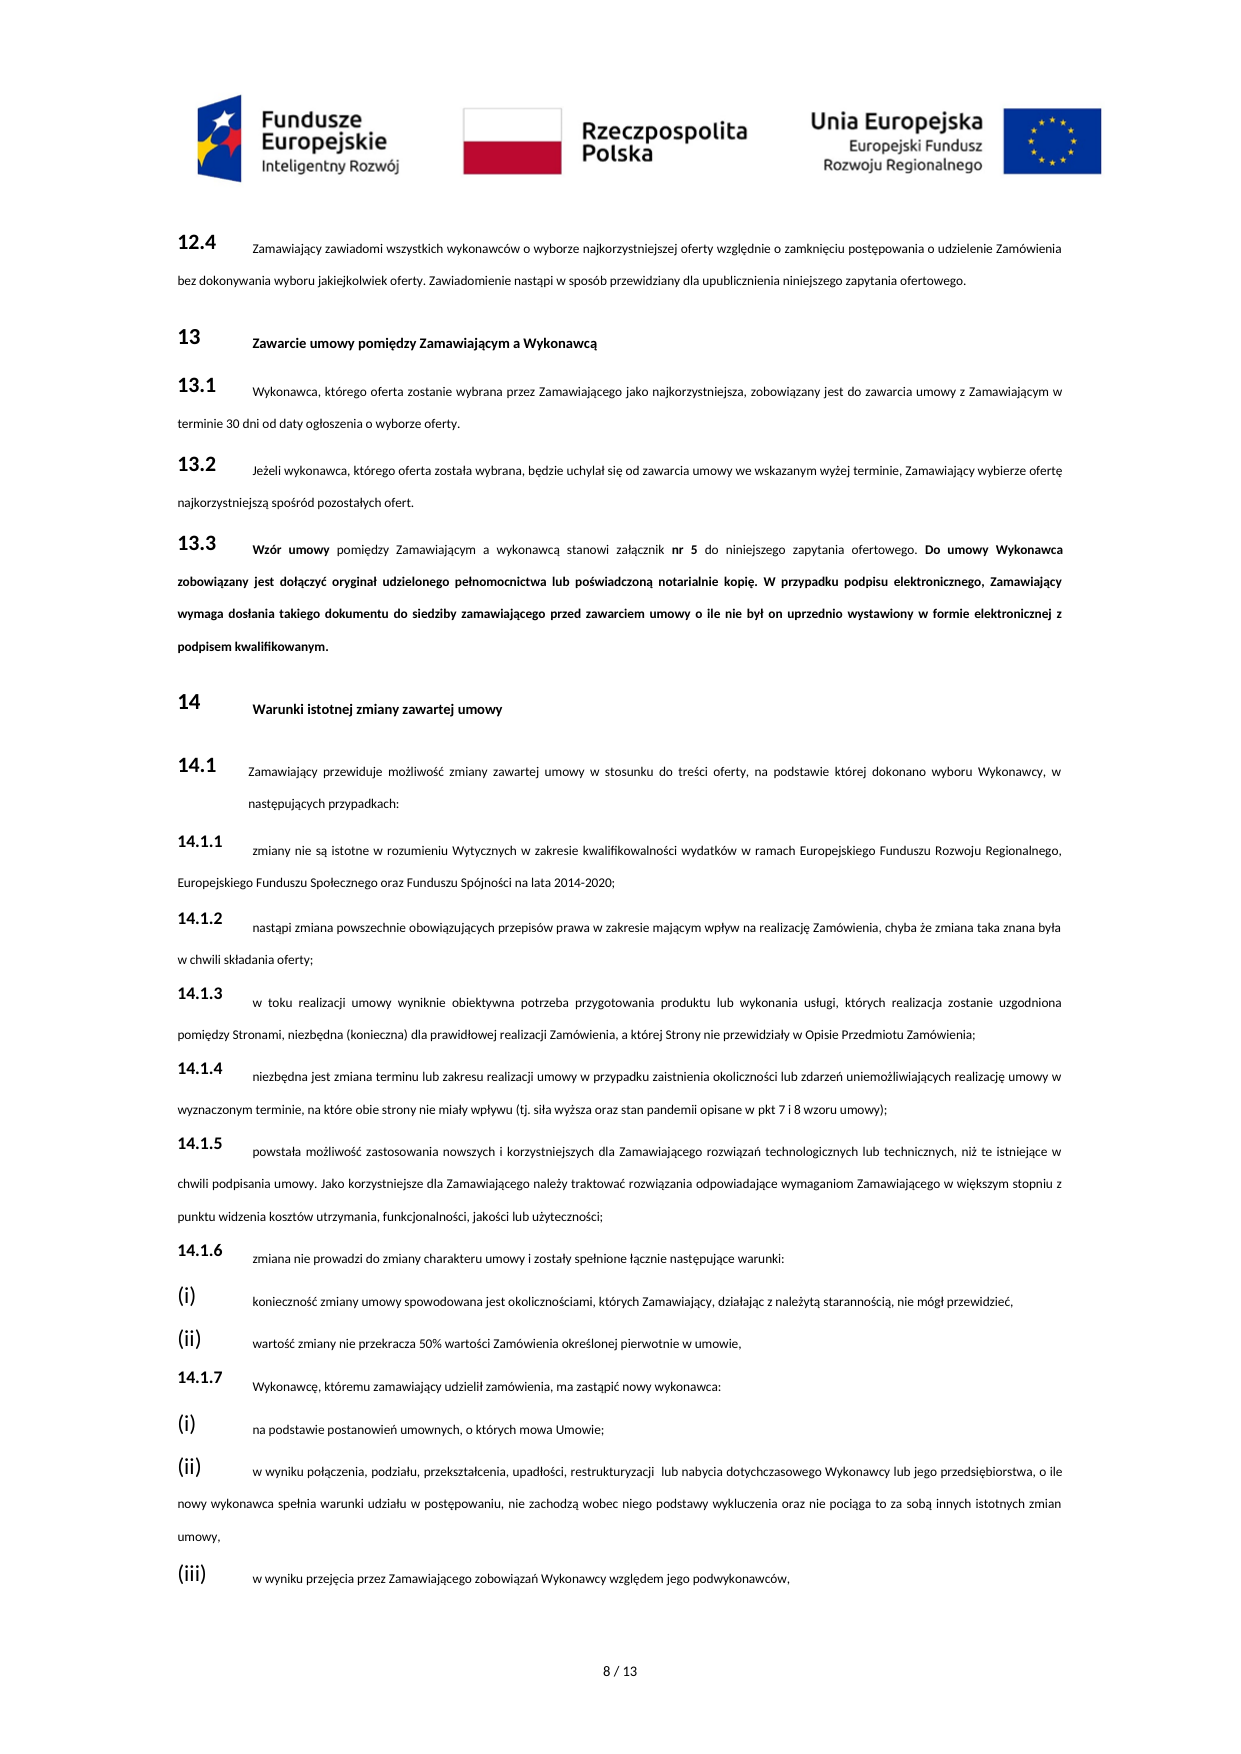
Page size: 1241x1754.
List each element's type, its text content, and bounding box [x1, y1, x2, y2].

list w toku realizacji umowy wyniknie obiektywna potrzeba przygotowania produktu lub wykonania usługi, których realizacja zostanie uzgodniona pomiędzy Stronami, niezbędna (konieczna) dla prawidłowej realizacji Zamówienia, a której Strony nie przewidziały w Opisie Przedmiotu Zamówienia; [177, 982, 1063, 1042]
list Zamawiający zawiadomi wszystkich wykonawców o wyborze najkorzystniejszej oferty względnie o zamknięciu postępowania o udzielenie Zamówienia bez dokonywania wyboru jakiejkolwiek oferty. Zawiadomienie nastąpi w sposób przewidziany dla upublicznienia niniejszego zapytania ofertowego. [177, 228, 1063, 289]
list Zawarcie umowy pomiędzy Zamawiającym a Wykonawcą [177, 322, 1063, 353]
list niezbędna jest zmiana terminu lub zakresu realizacji umowy w przypadku zaistnienia okoliczności lub zdarzeń uniemożliwiających realizację umowy w wyznaczonym terminie, na które obie strony nie miały wpływu (tj. siła wyższa oraz stan pandemii opisane w pkt 7 i 8 wzoru umowy); [177, 1057, 1063, 1117]
list powstała możliwość zastosowania nowszych i korzystniejszych dla Zamawiającego rozwiązań technologicznych lub technicznych, niż te istniejące w chwili podpisania umowy. Jako korzystniejsze dla Zamawiającego należy traktować rozwiązania odpowiadające wymaganiom Zamawiającego w większym stopniu z punktu widzenia kosztów utrzymania, funkcjonalności, jakości lub użyteczności; [177, 1132, 1063, 1224]
list na podstawie postanowień umownych, o których mowa Umowie; [177, 1409, 1063, 1437]
list Jeżeli wykonawca, którego oferta została wybrana, będzie uchylał się od zawarcia umowy we wskazanym wyżej terminie, Zamawiający wybierze ofertę najkorzystniejszą spośród pozostałych ofert. [177, 451, 1063, 511]
list zmiana nie prowadzi do zmiany charakteru umowy i zostały spełnione łącznie następujące warunki: [177, 1239, 1063, 1267]
list konieczność zmiany umowy spowodowana jest okolicznościami, których Zamawiający, działając z należytą starannością, nie mógł przewidzieć, [177, 1281, 1063, 1309]
list Warunki istotnej zmiany zawartej umowy [177, 687, 1063, 718]
list Wykonawca, którego oferta zostanie wybrana przez Zamawiającego jako najkorzystniejsza, zobowiązany jest do zawarcia umowy z Zamawiającym w terminie 30 dni od daty ogłoszenia o wyborze oferty. [177, 372, 1063, 432]
list zmiany nie są istotne w rozumieniu Wytycznych w zakresie kwalifikowalności wydatków w ramach Europejskiego Funduszu Rozwoju Regionalnego, Europejskiego Funduszu Społecznego oraz Funduszu Spójności na lata 2014-2020; [177, 831, 1063, 891]
list w wyniku połączenia, podziału, przekształcenia, upadłości, restrukturyzacji lub nabycia dotychczasowego Wykonawcy lub jego przedsiębiorstwa, o ile nowy wykonawca spełnia warunki udziału w postępowaniu, nie zachodzą wobec niego podstawy wykluczenia oraz nie pociąga to za sobą innych istotnych zmian umowy, [177, 1452, 1063, 1544]
list nastąpi zmiana powszechnie obowiązujących przepisów prawa w zakresie mającym wpływ na realizację Zamówienia, chyba że zmiana taka znana była w chwili składania oferty; [177, 907, 1063, 968]
list wartość zmiany nie przekracza 50% wartości Zamówienia określonej pierwotnie w umowie, [177, 1324, 1063, 1352]
list Wzór umowy pomiędzy Zamawiającym a wykonawcą stanowi załącznik nr 5 do niniejszego zapytania ofertowego. Do umowy Wykonawca zobowiązany jest dołączyć oryginał udzielonego pełnomocnictwa lub poświadczoną notarialnie kopię. W przypadku podpisu elektronicznego, Zamawiający wymaga dosłania takiego dokumentu do siedziby zamawiającego przed zawarciem umowy o ile nie był on uprzednio wystawiony w formie elektronicznej z podpisem kwalifikowanym. [177, 529, 1063, 654]
list Zamawiający przewiduje możliwość zmiany zawartej umowy w stosunku do treści oferty, na podstawie której dokonano wyboru Wykonawcy, w następujących przypadkach: [177, 752, 1063, 812]
list Wykonawcę, któremu zamawiający udzielił zamówienia, ma zastąpić nowy wykonawca: [177, 1367, 1063, 1395]
list w wyniku przejęcia przez Zamawiającego zobowiązań Wykonawcy względem jego podwykonawców, [177, 1559, 1063, 1587]
picture [177, 73, 1123, 204]
